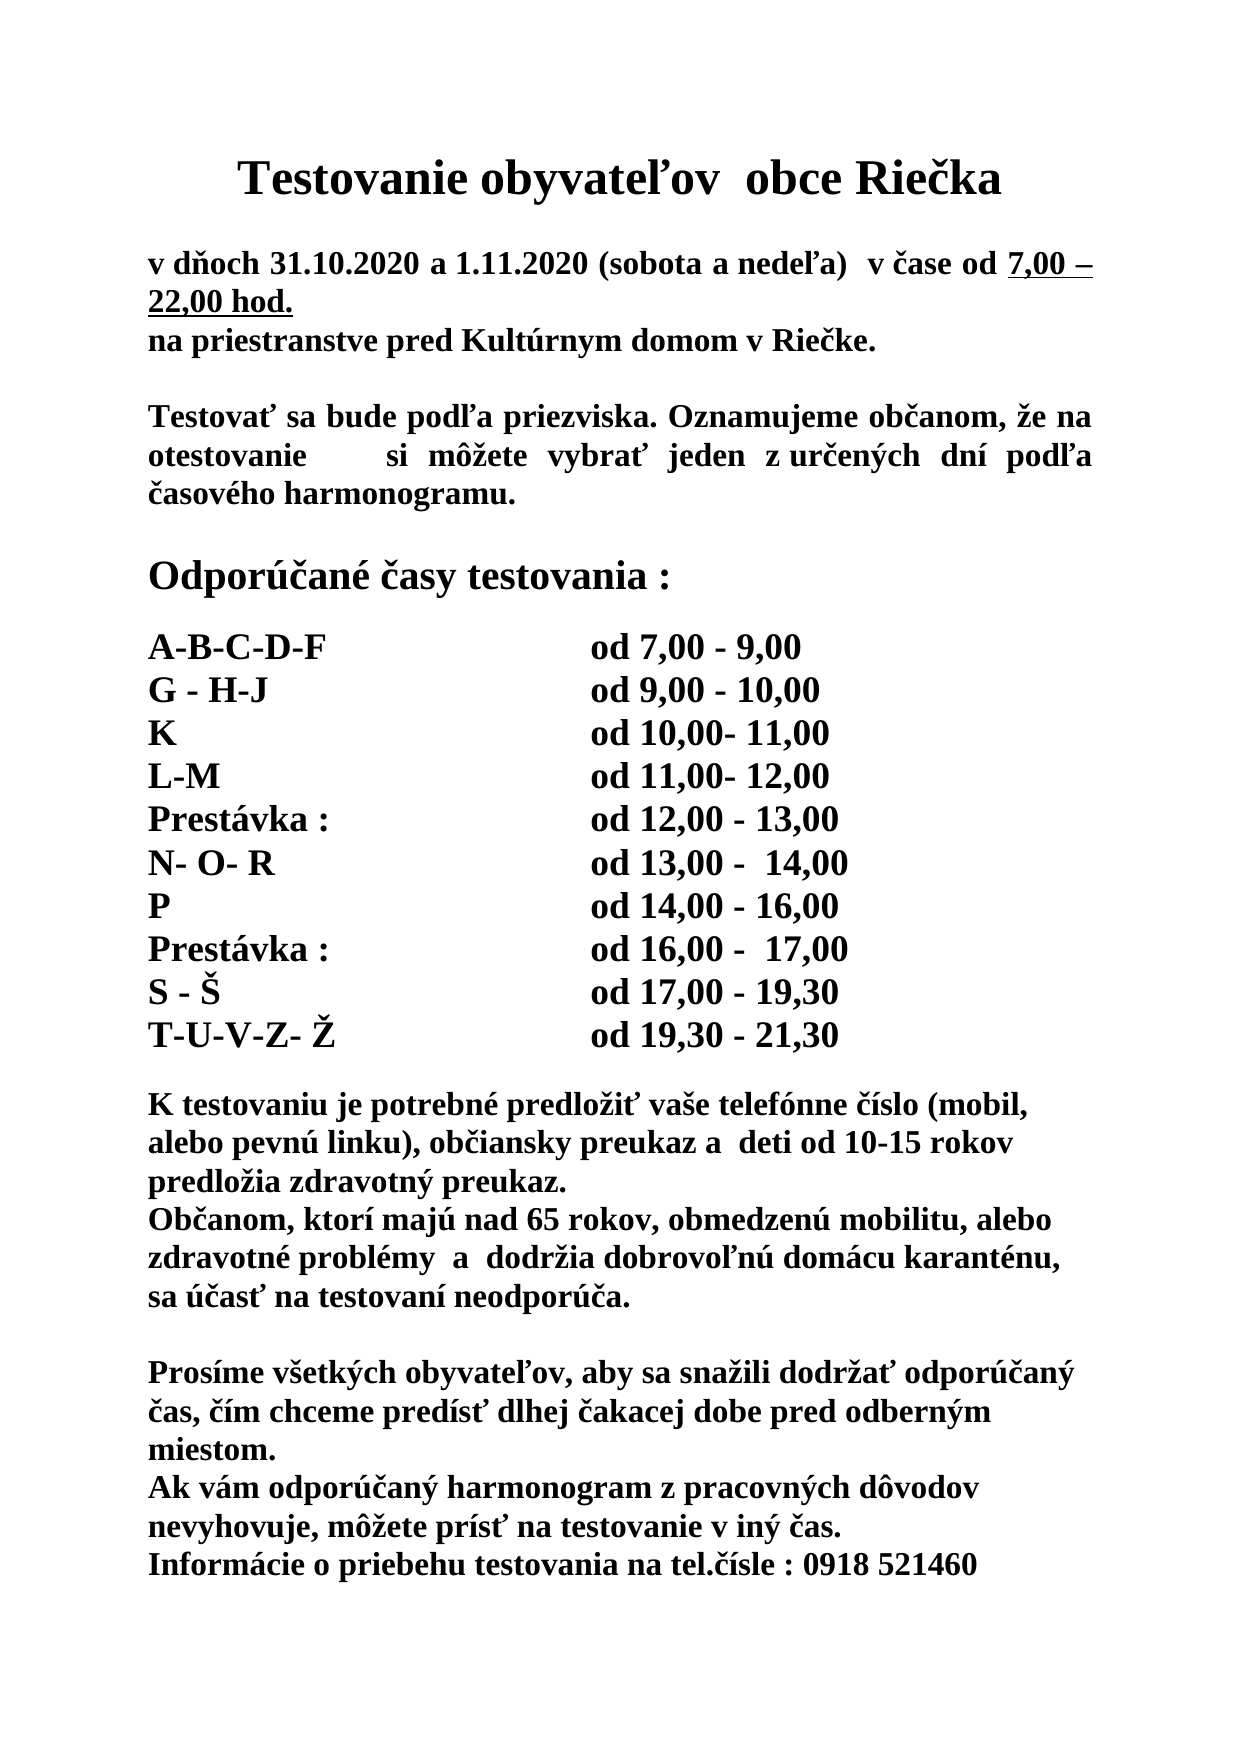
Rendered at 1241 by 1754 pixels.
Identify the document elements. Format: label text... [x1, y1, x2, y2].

text K testovaniu je potrebné predložiť vaše telefónne číslo (mobil, alebo pevnú linku), občiansky preukaz a deti od 10-15 rokov predložia zdravotný preukaz. [148, 1084, 1093, 1199]
text v dňoch 31.10.2020 a 1.11.2020 (sobota a nedeľa) v čase od 7,00 – 22,00 hod. [148, 243, 1093, 320]
text Prestávka : od 16,00 - 17,00 [148, 926, 1093, 969]
text Prestávka : od 12,00 - 13,00 [148, 797, 1093, 840]
text T-U-V-Z- Ž od 19,30 - 21,30 [148, 1012, 1093, 1056]
text S - Š od 17,00 - 19,30 [148, 969, 1093, 1012]
text Občanom, ktorí majú nad 65 rokov, obmedzenú mobilitu, alebo zdravotné problémy a dodržia dobrovoľnú domácu karanténu, sa účasť na testovaní neodporúča. [148, 1199, 1093, 1314]
text na priestranstve pred Kultúrnym domom v Riečke. [148, 320, 1093, 358]
text Prosíme všetkých obyvateľov, aby sa snažili dodržať odporúčaný čas, čím chceme predísť dlhej čakacej dobe pred odberným miestom. [148, 1353, 1093, 1468]
text L-M od 11,00- 12,00 [148, 754, 1093, 797]
text K od 10,00- 11,00 [148, 711, 1093, 754]
text Ak vám odporúčaný harmonogram z pracovných dôvodov nevyhovuje, môžete prísť na testovanie v iný čas. [148, 1468, 1093, 1544]
text Testovanie obyvateľov obce Riečka [148, 148, 1093, 205]
text N- O- R od 13,00 - 14,00 [148, 840, 1093, 883]
text Informácie o priebehu testovania na tel.čísle : 0918 521460 [148, 1544, 1093, 1583]
text P od 14,00 - 16,00 [148, 883, 1093, 926]
text G - H-J od 9,00 - 10,00 [148, 667, 1093, 711]
text A-B-C-D-F od 7,00 - 9,00 [148, 624, 1093, 667]
text Odporúčané časy testovania : [148, 550, 1093, 598]
text Testovať sa bude podľa priezviska. Oznamujeme občanom, že na otestovanie si môžete vybrať jeden z určených dní podľa časového harmonogramu. [148, 397, 1093, 512]
